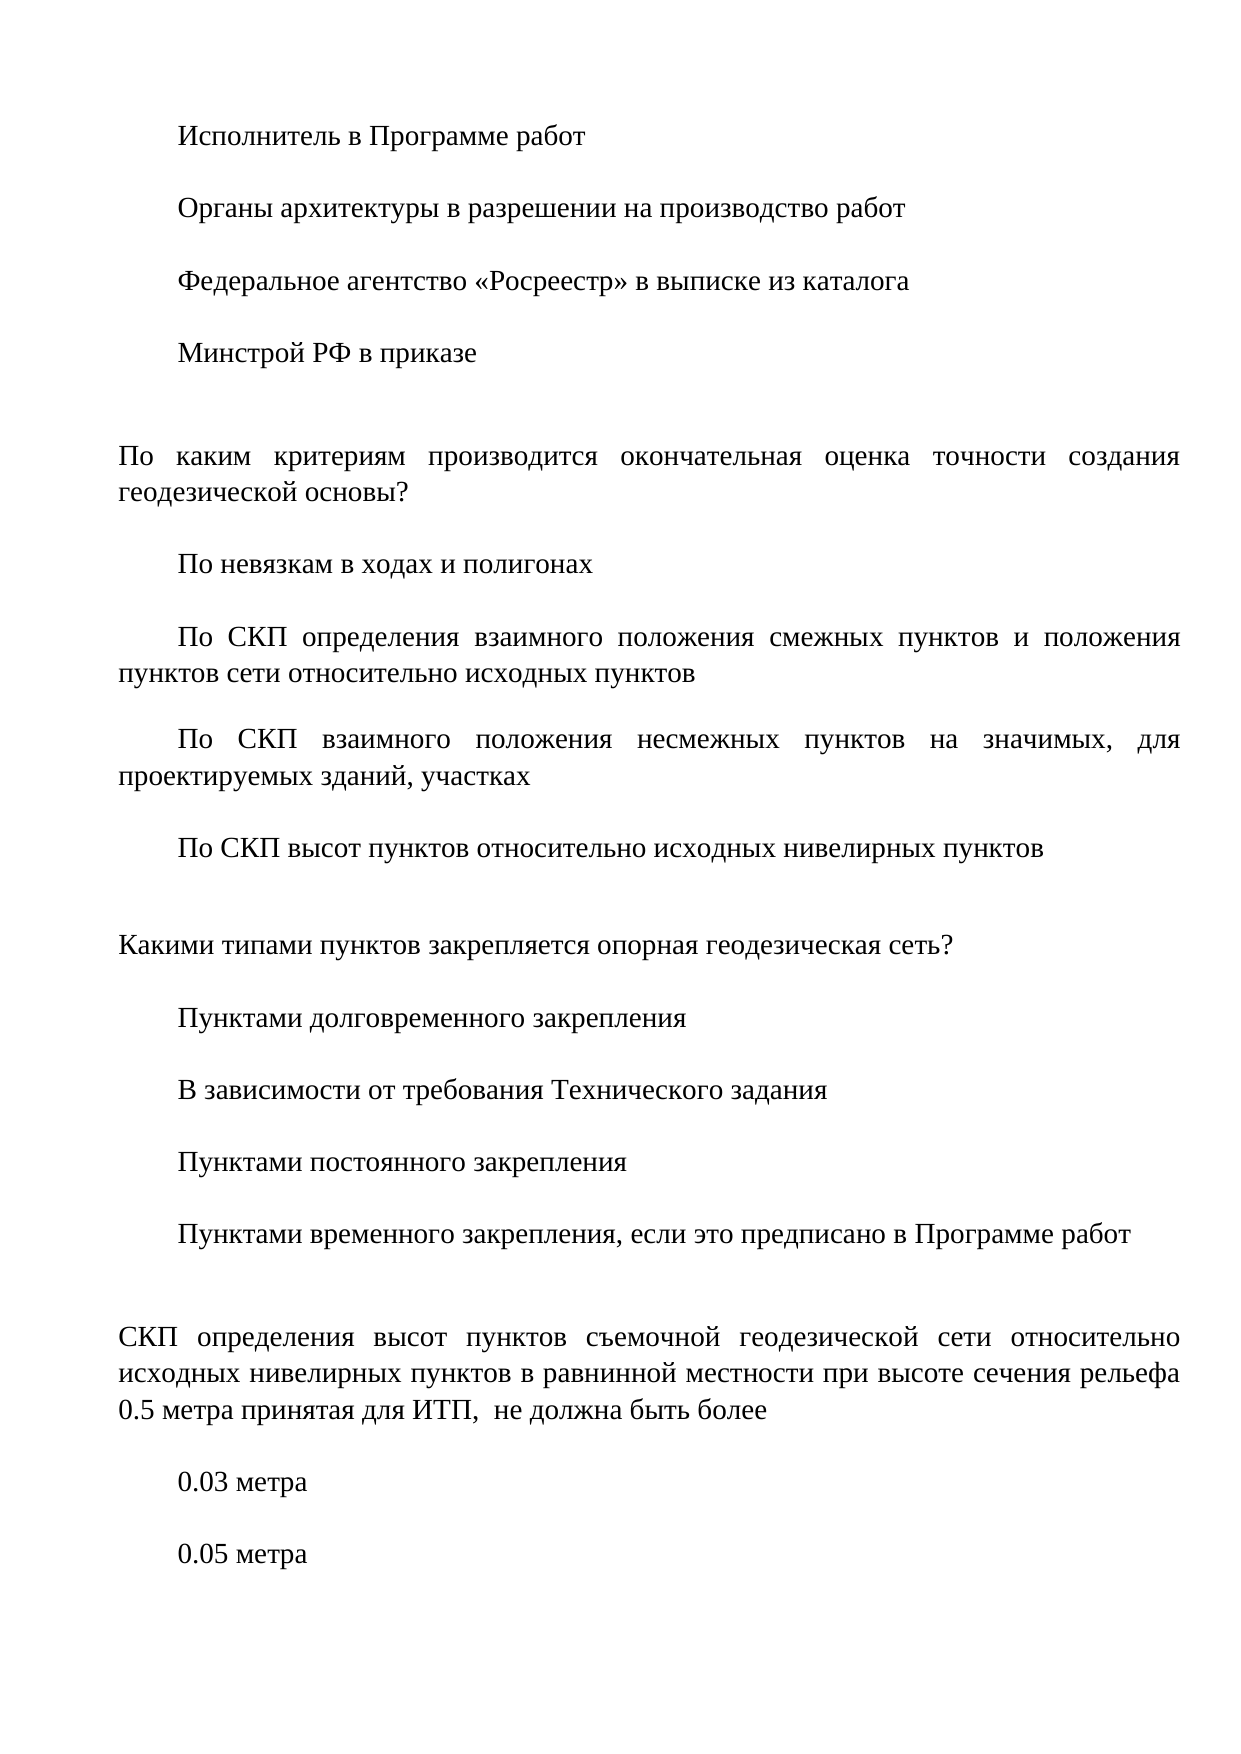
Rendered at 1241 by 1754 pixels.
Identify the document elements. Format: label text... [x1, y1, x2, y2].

text Пунктами временного закрепления, если это предписано в Программе работ [118, 1217, 1181, 1286]
text Минстрой РФ в приказе [118, 335, 1181, 405]
text По каким критериям производится окончательная оценка точности coздания геодезической основы? [118, 438, 1181, 544]
text В зависимости от требования Технического задания [118, 1072, 1181, 1142]
text Какими типами пунктов закрепляется опорная геодезическая сеть? [118, 927, 1181, 997]
text Пунктами долговременного закрепления [118, 1000, 1181, 1069]
text По СКП определения взаимного положения смежных пунктов и положения пунктов сети относительно исходных пунктов [118, 619, 1181, 688]
text По СКП взаимного положения несмежных пунктов на значимых, для проектируемых зданий, участках [118, 722, 1181, 827]
text Пунктами постоянного закрепления [118, 1144, 1181, 1214]
text По СКП высот пунктов относительно исходных нивелирных пунктов [118, 830, 1181, 863]
text Органы архитектуры в разрешении на производство работ [118, 190, 1181, 260]
text СКП определения высот пунктов съемочной геодезической сети относительно исходных нивелирных пунктов в равнинной местности при высоте сечения рельефа 0.5 метра принятая для ИТП, не должна быть более [118, 1319, 1181, 1461]
text 0.03 метра [118, 1464, 1181, 1534]
text 0.05 метра [118, 1536, 1181, 1606]
text Федеральное агентство «Росреестр» в выписке из каталога [118, 263, 1181, 332]
text Исполнитель в Программе работ [118, 118, 1181, 188]
text По невязкам в ходах и полигонах [118, 546, 1181, 616]
